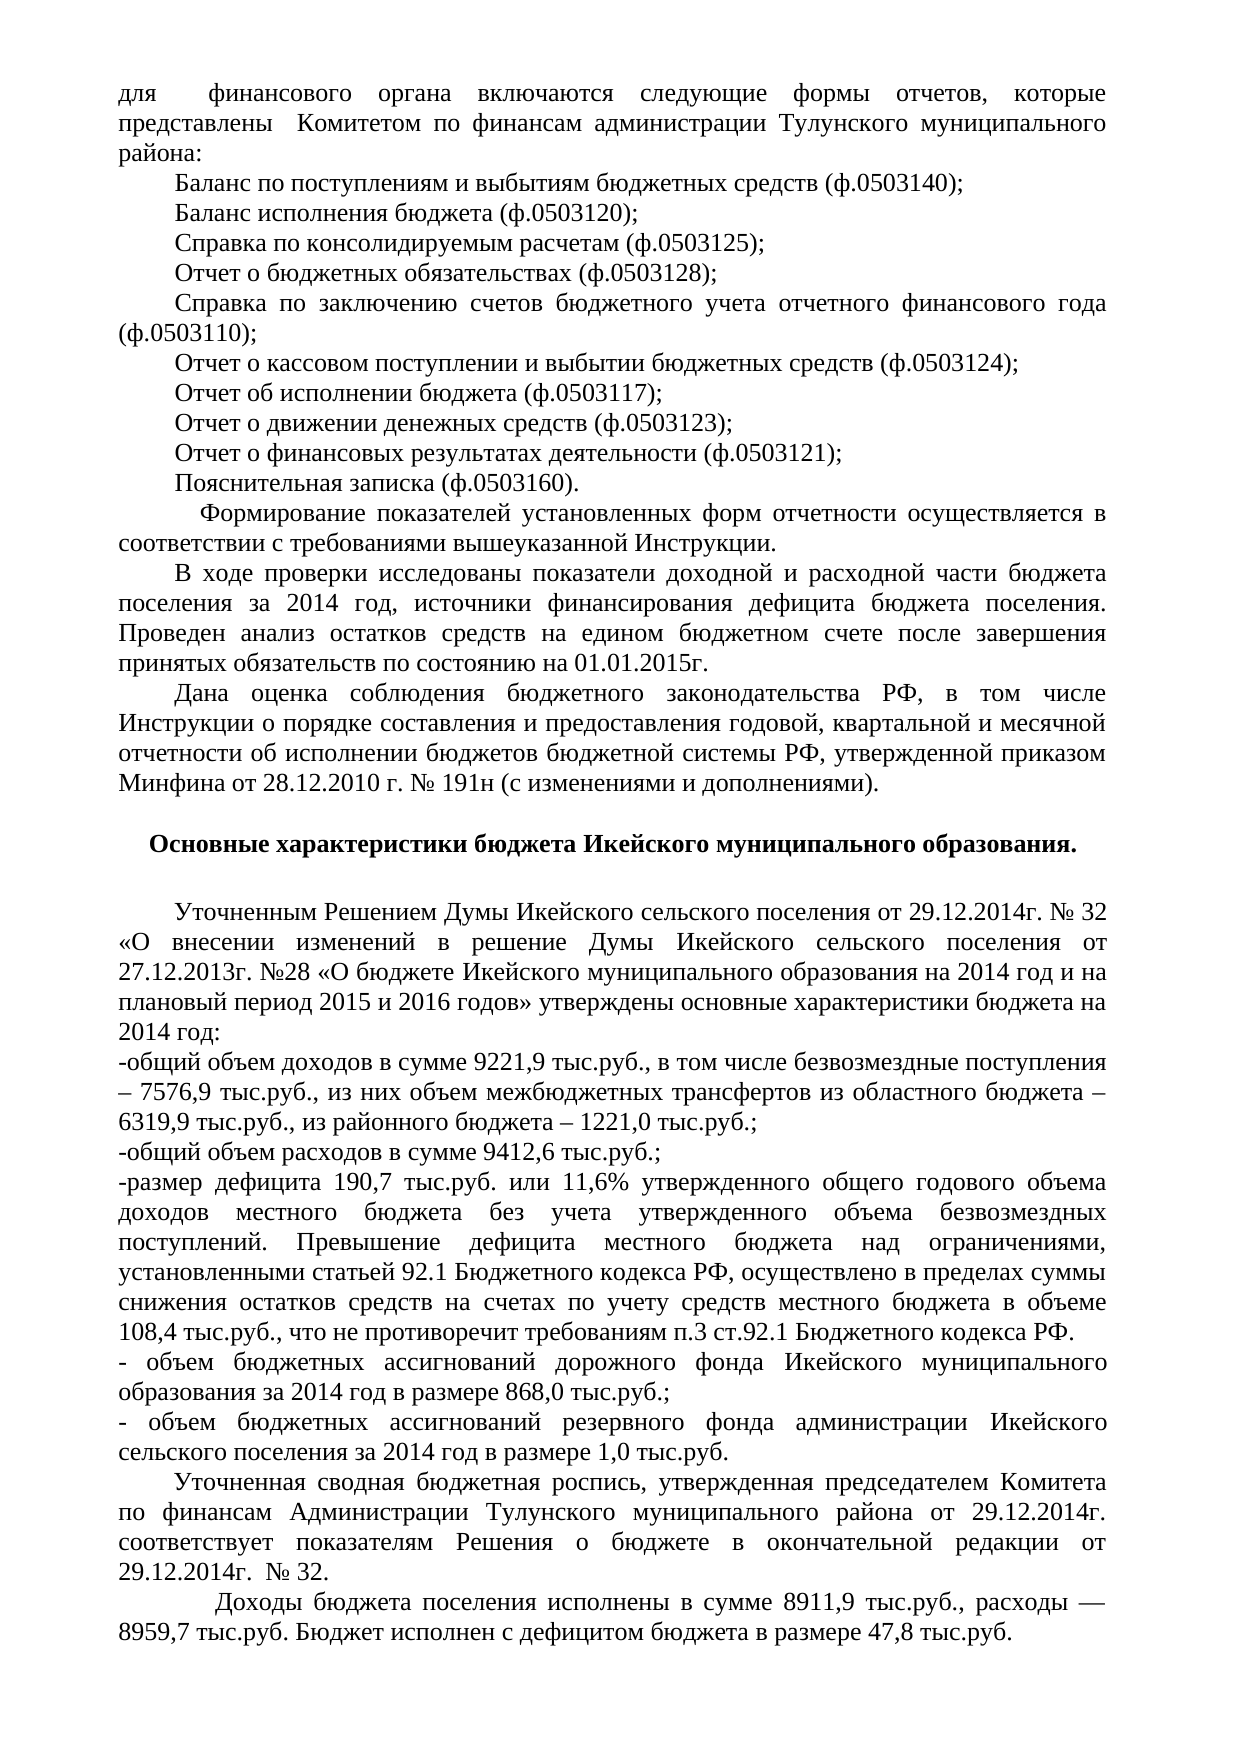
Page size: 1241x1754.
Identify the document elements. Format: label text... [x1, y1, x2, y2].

text Отчет об исполнении бюджета (ф.0503117); [118, 377, 1108, 407]
text -размер дефицита 190,7 тыс.руб. или 11,6% утвержденного общего годового объема доходов местного бюджета без учета утвержденного объема безвозмездных поступлений. Превышение дефицита местного бюджета над ограничениями, установленными статьей 92.1 Бюджетного кодекса РФ, осуществлено в пределах суммы снижения остатков средств на счетах по учету средств местного бюджета в объеме 108,4 тыс.руб., что не противоречит требованиям п.3 ст.92.1 Бюджетного кодекса РФ. [118, 1166, 1108, 1346]
text - объем бюджетных ассигнований резервного фонда администрации Икейского сельского поселения за 2014 год в размере 1,0 тыс.руб. [118, 1406, 1108, 1466]
text - объем бюджетных ассигнований дорожного фонда Икейского муниципального образования за 2014 год в размере 868,0 тыс.руб.; [118, 1346, 1108, 1406]
text Пояснительная записка (ф.0503160). [118, 467, 1108, 497]
text -общий объем доходов в сумме 9221,9 тыс.руб., в том числе безвозмездные поступления – 7576,9 тыс.руб., из них объем межбюджетных трансфертов из областного бюджета – 6319,9 тыс.руб., из районного бюджета – 1221,0 тыс.руб.; [118, 1046, 1108, 1136]
text В ходе проверки исследованы показатели доходной и расходной части бюджета поселения за 2014 год, источники финансирования дефицита бюджета поселения. Проведен анализ остатков средств на едином бюджетном счете после завершения принятых обязательств по состоянию на 01.01.2015г. [118, 557, 1108, 677]
text Доходы бюджета поселения исполнены в сумме 8911,9 тыс.руб., расходы — 8959,7 тыс.руб. Бюджет исполнен с дефицитом бюджета в размере 47,8 тыс.руб. [118, 1586, 1108, 1646]
text -общий объем расходов в сумме 9412,6 тыс.руб.; [118, 1136, 1108, 1166]
text Уточненным Решением Думы Икейского сельского поселения от 29.12.2014г. № 32 «О внесении изменений в решение Думы Икейского сельского поселения от 27.12.2013г. №28 «О бюджете Икейского муниципального образования на 2014 год и на плановый период 2015 и 2016 годов» утверждены основные характеристики бюджета на 2014 год: [118, 896, 1108, 1046]
text Отчет о финансовых результатах деятельности (ф.0503121); [118, 437, 1108, 467]
text Справка по консолидируемым расчетам (ф.0503125); [118, 227, 1108, 257]
text Отчет о бюджетных обязательствах (ф.0503128); [118, 257, 1108, 287]
text Баланс исполнения бюджета (ф.0503120); [118, 197, 1108, 227]
text Дана оценка соблюдения бюджетного законодательства РФ, в том числе Инструкции о порядке составления и предоставления годовой, квартальной и месячной отчетности об исполнении бюджетов бюджетной системы РФ, утвержденной приказом Минфина от 28.12.2010 г. № 191н (с изменениями и дополнениями). [118, 677, 1108, 797]
text Уточненная сводная бюджетная роспись, утвержденная председателем Комитета по финансам Администрации Тулунского муниципального района от 29.12.2014г. соответствует показателям Решения о бюджете в окончательной редакции от 29.12.2014г. № 32. [118, 1466, 1108, 1586]
text Формирование показателей установленных форм отчетности осуществляется в соответствии с требованиями вышеуказанной Инструкции. [118, 497, 1108, 557]
text Основные характеристики бюджета Икейского муниципального образования. [118, 828, 1108, 859]
text Отчет о кассовом поступлении и выбытии бюджетных средств (ф.0503124); [118, 347, 1108, 377]
text Отчет о движении денежных средств (ф.0503123); [118, 407, 1108, 437]
text Справка по заключению счетов бюджетного учета отчетного финансового года (ф.0503110); [118, 287, 1108, 347]
text Баланс по поступлениям и выбытиям бюджетных средств (ф.0503140); [118, 167, 1108, 197]
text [118, 77, 1108, 167]
